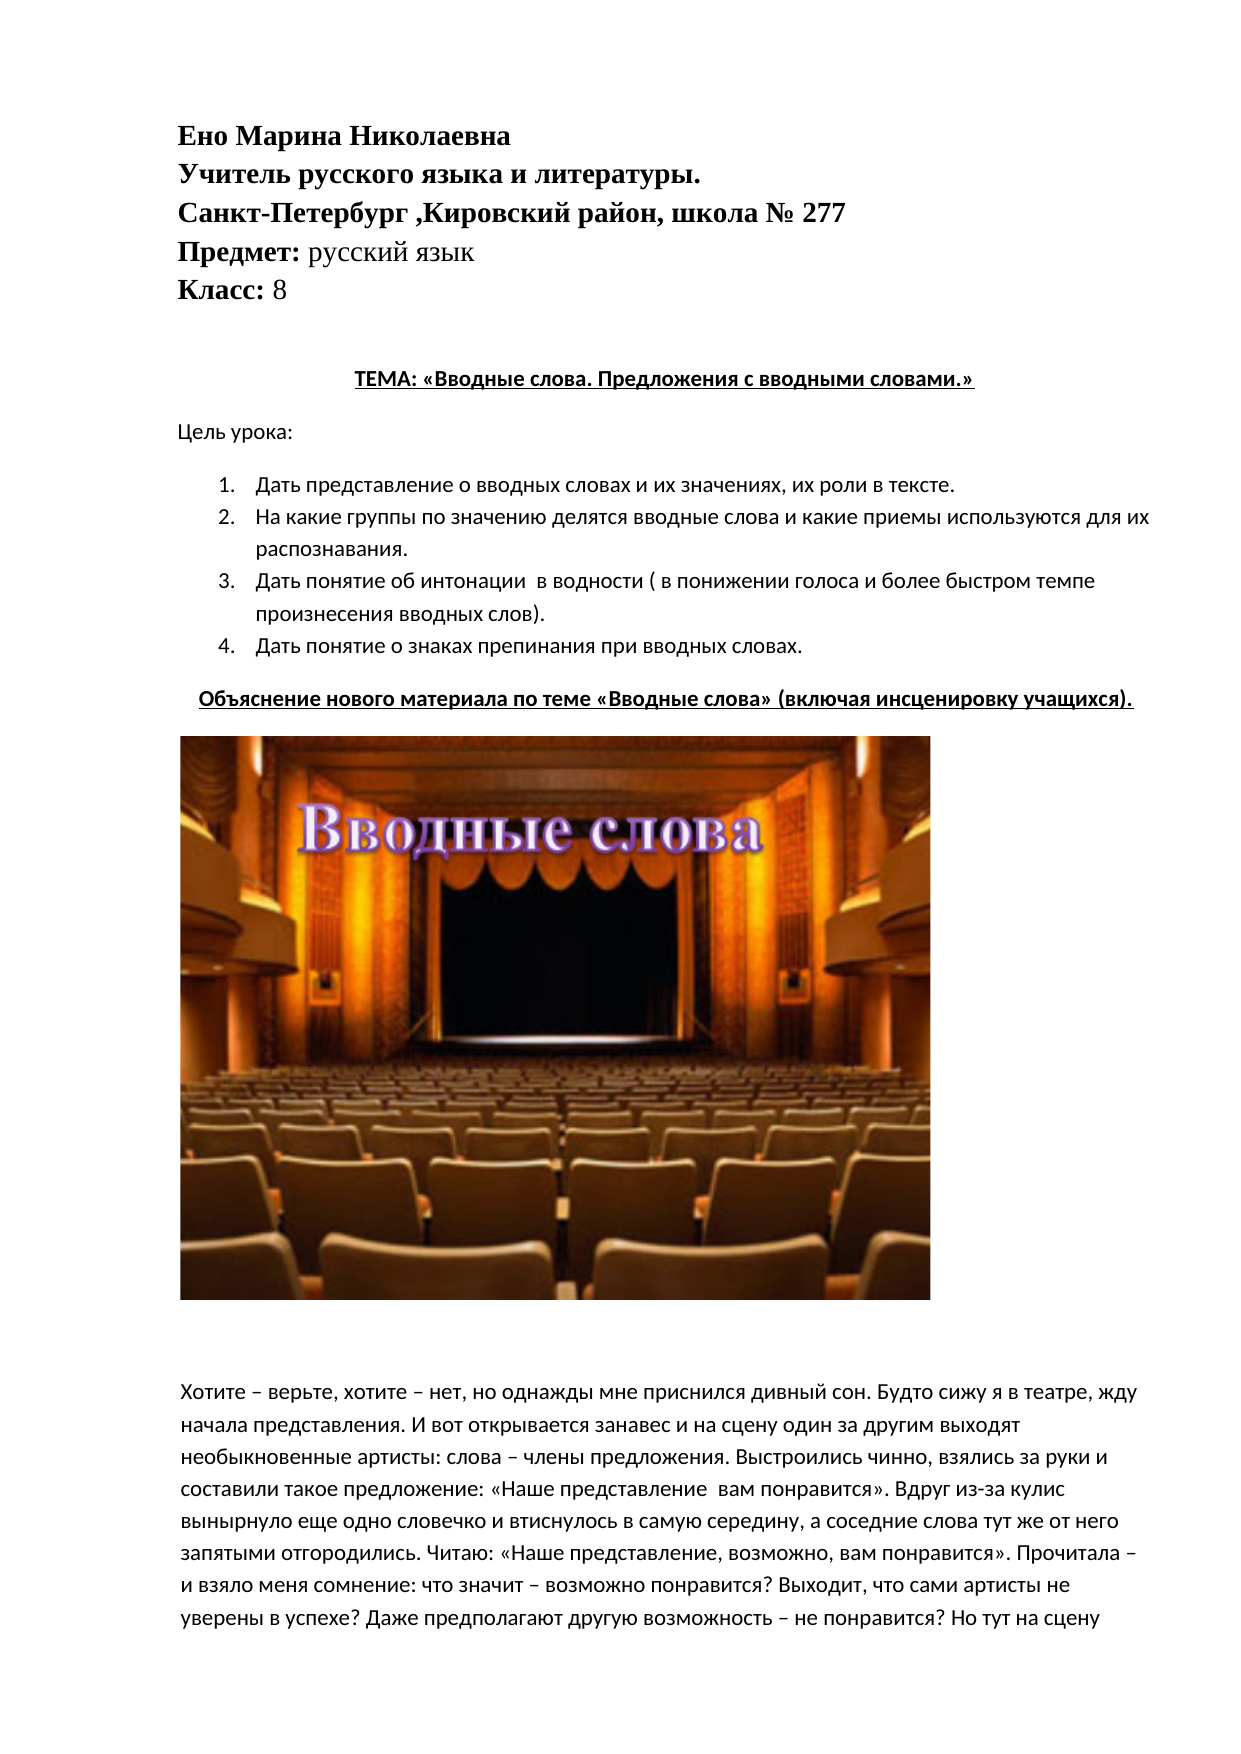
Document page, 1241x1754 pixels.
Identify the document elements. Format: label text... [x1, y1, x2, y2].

text Ено Марина Николаевна [177, 118, 1152, 152]
list Дать представление о вводных словах и их значениях, их роли в тексте. [218, 470, 1152, 498]
text Учитель русского языка и литературы. [177, 157, 1152, 190]
text Предмет: русский язык [177, 234, 1152, 267]
text Цель урока: [177, 417, 1152, 445]
text Объяснение нового материала по теме «Вводные слова» (включая инсценировку учащихся). [180, 684, 1152, 712]
picture [180, 736, 931, 1300]
text Санкт-Петербург ,Кировский район, школа № 277 [177, 195, 1152, 229]
list На какие группы по значению делятся вводные слова и какие приемы используются для их распознавания. [218, 502, 1152, 562]
list Дать понятие о знаках препинания при вводных словах. [218, 631, 1152, 659]
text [180, 1377, 1152, 1631]
list Дать понятие об интонации в водности ( в понижении голоса и более быстром темпе произнесения вводных слов). [218, 566, 1152, 627]
text ТЕМА: «Вводные слова. Предложения с вводными словами.» [177, 364, 1152, 392]
text Класс: 8 [177, 272, 1152, 306]
